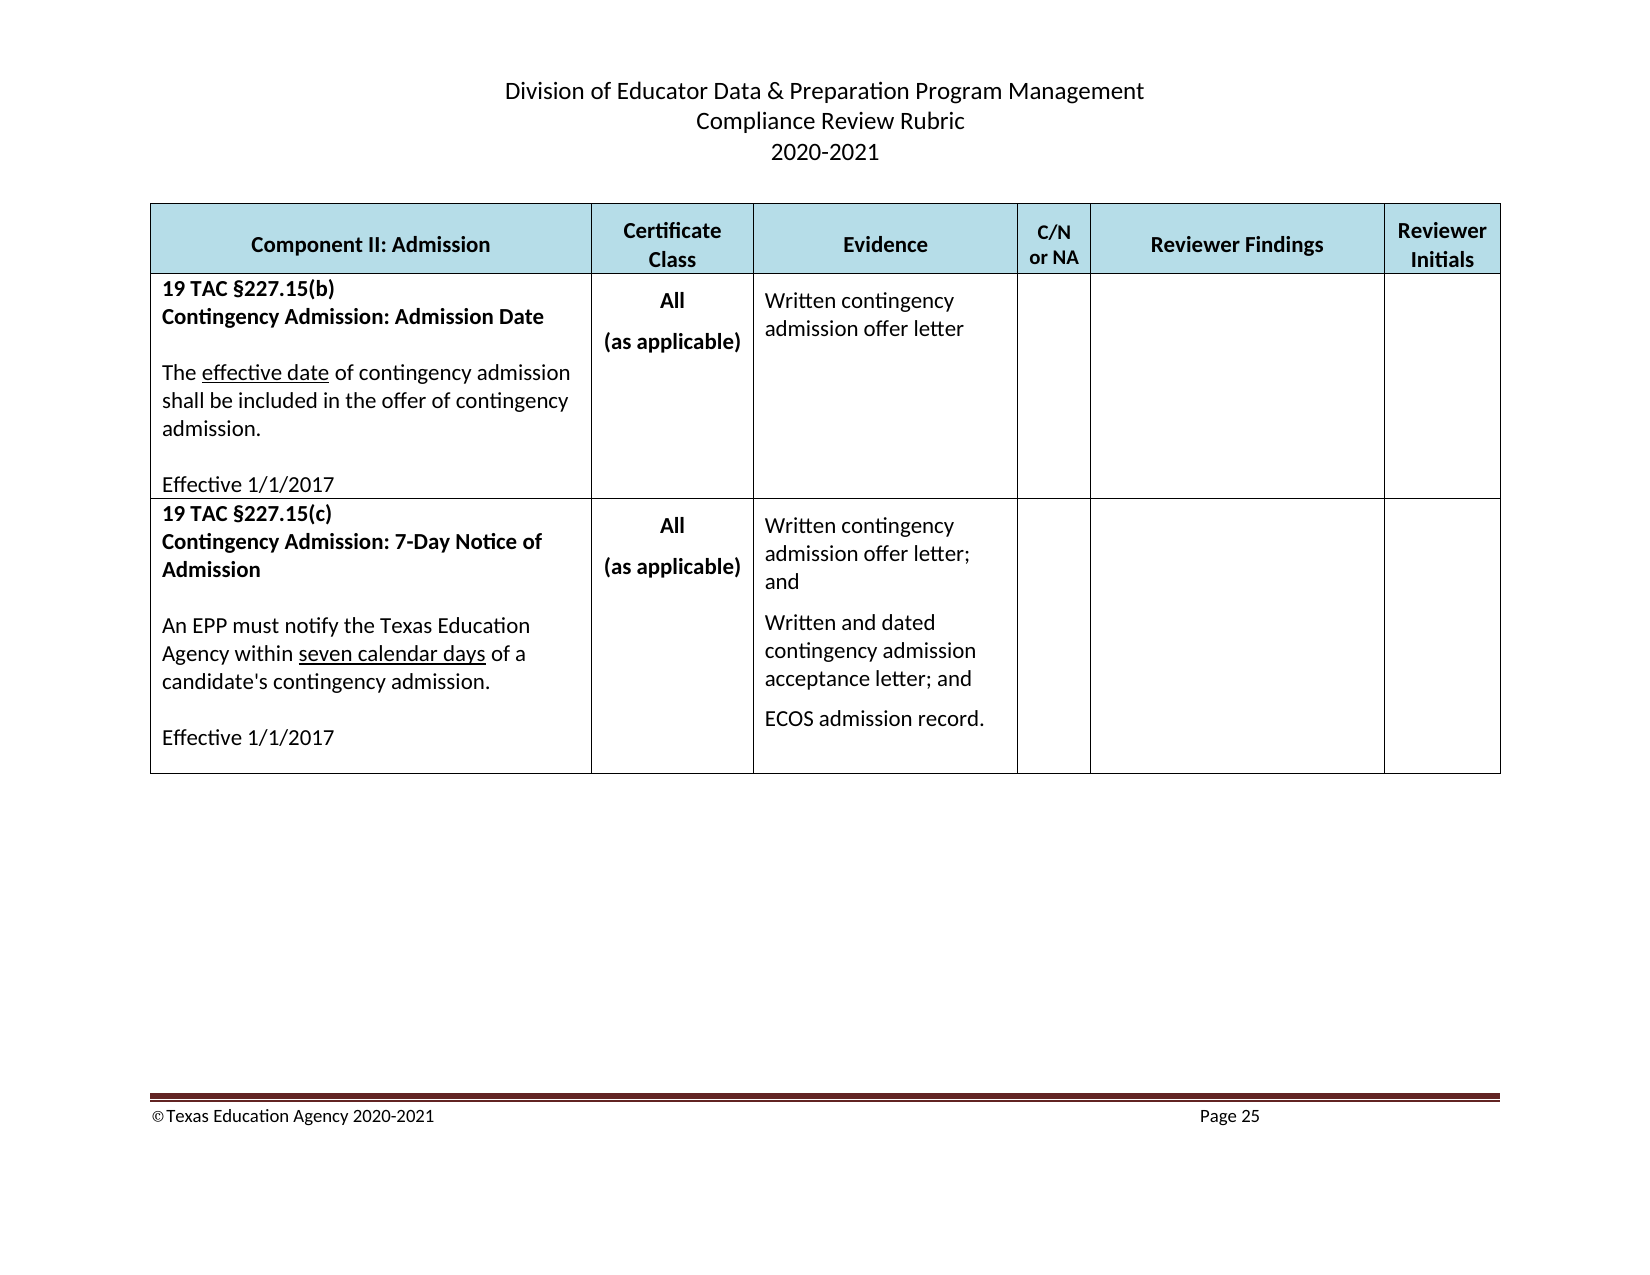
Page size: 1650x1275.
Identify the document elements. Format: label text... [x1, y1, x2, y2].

table_header Component II: Admission [151, 204, 591, 273]
table_cell [1091, 499, 1384, 773]
table_cell 19 TAC §227.15(b) Contingency Admission: Admission Date The effective date of contingency admission shall be included in the offer of contingency admission. Effective 1/1/2017 [151, 274, 591, 498]
table_header Certificate Class [592, 204, 753, 273]
table_cell 19 TAC §227.15(c) Contingency Admission: 7-Day Notice of Admission An EPP must notify the Texas Education Agency within seven calendar days of a candidate's contingency admission. Effective 1/1/2017 [151, 499, 591, 773]
table_cell All (as applicable) [592, 499, 753, 773]
table_header C/N or NA [1018, 204, 1090, 273]
table_cell All (as applicable) [592, 274, 753, 498]
table_cell Written contingency admission offer letter; and Written and dated contingency admission acceptance letter; and ECOS admission record. [754, 499, 1017, 773]
table_cell Written contingency admission offer letter [754, 274, 1017, 498]
table_cell [1018, 499, 1090, 773]
table_cell [1385, 499, 1500, 773]
table_header Reviewer Initials [1385, 204, 1500, 273]
table_header Evidence [754, 204, 1017, 273]
table_cell [1018, 274, 1090, 498]
table_cell [1385, 274, 1500, 498]
table_cell [1091, 274, 1384, 498]
table_header Reviewer Findings [1091, 204, 1384, 273]
